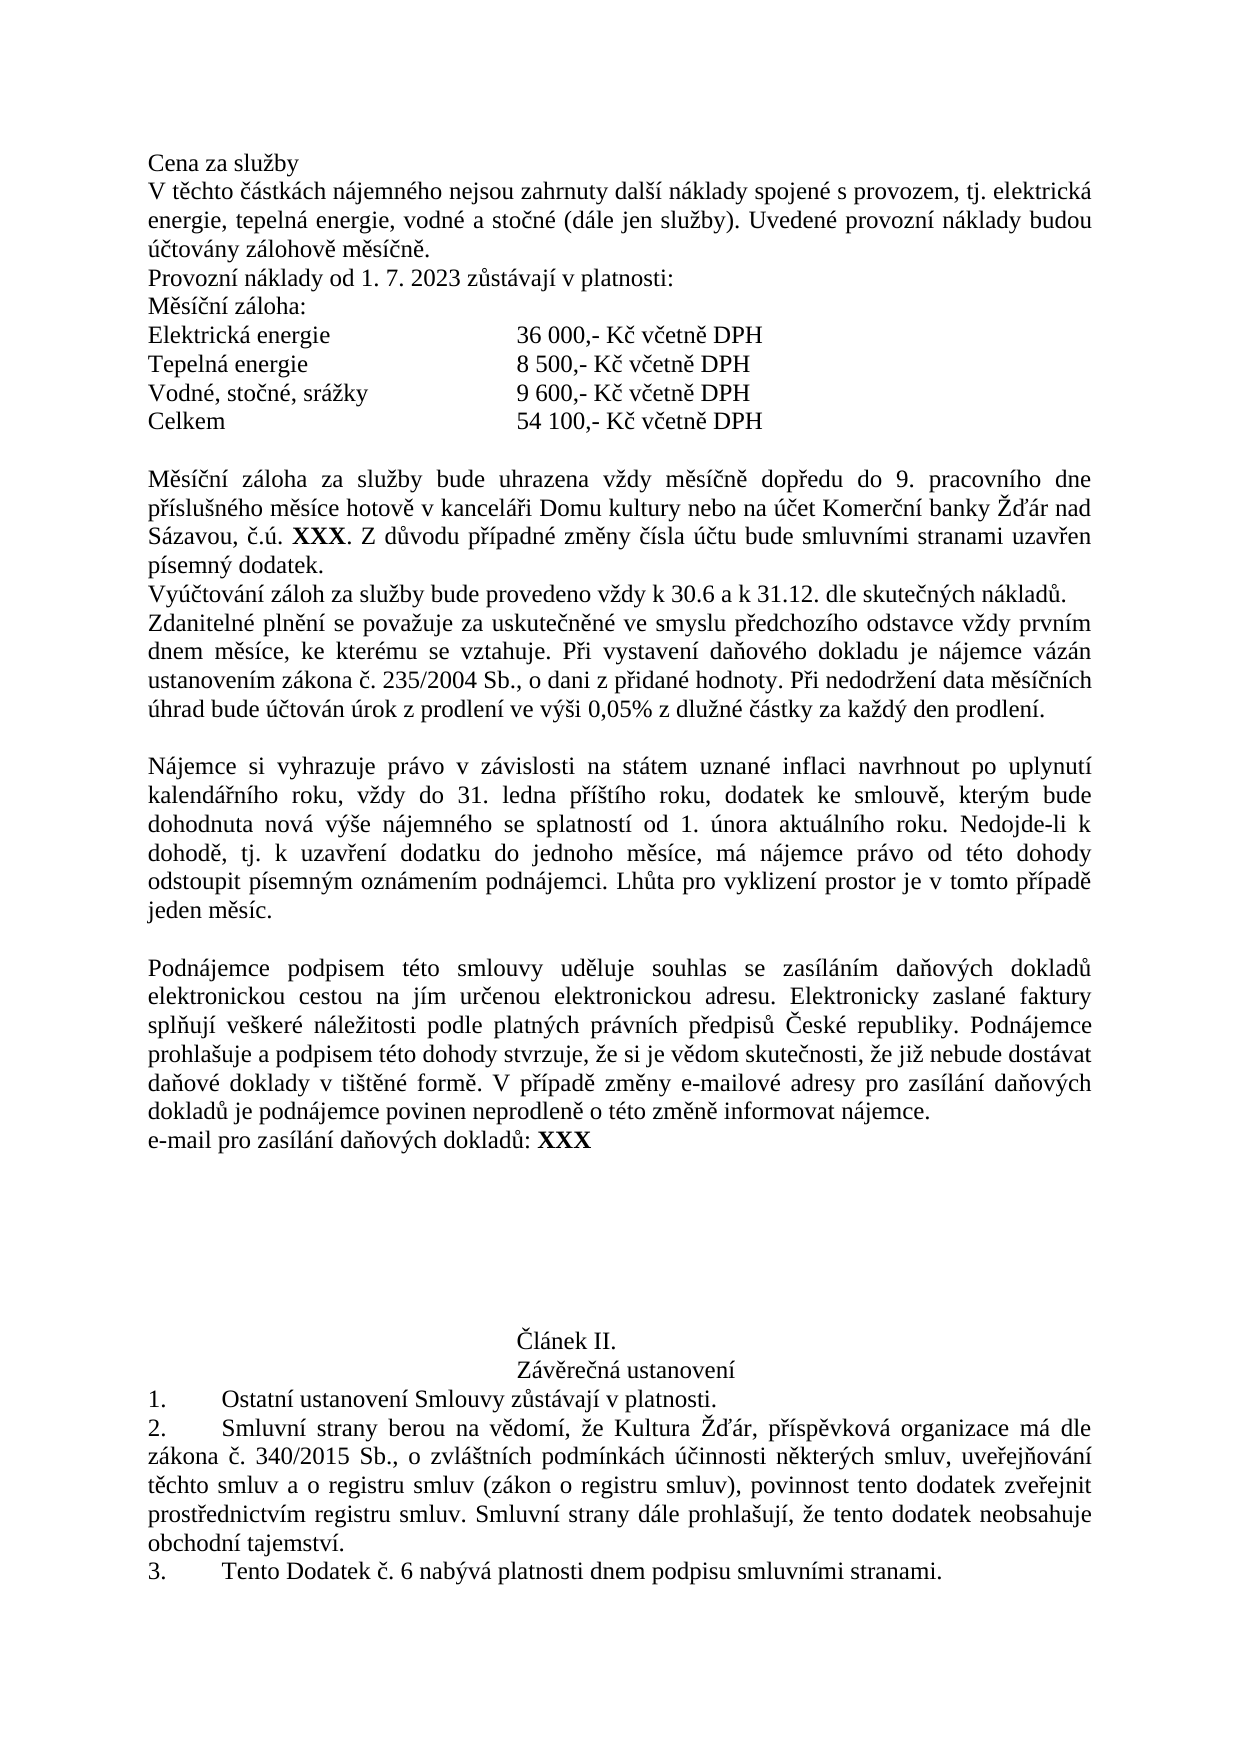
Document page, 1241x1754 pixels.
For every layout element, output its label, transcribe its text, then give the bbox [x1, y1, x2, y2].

text V těchto částkách nájemného nejsou zahrnuty další náklady spojené s provozem, tj. elektrická energie, tepelná energie, vodné a stočné (dále jen služby). Uvedené provozní náklady budou účtovány zálohově měsíčně. [148, 176, 1093, 263]
text 1. Ostatní ustanovení Smlouvy zůstávají v platnosti. [148, 1384, 1093, 1413]
text e-mail pro zasílání daňových dokladů: XXX [148, 1125, 1093, 1154]
text Vyúčtování záloh za služby bude provedeno vždy k 30.6 a k 31.12. dle skutečných nákladů. [148, 579, 1093, 608]
text Závěrečná ustanovení [443, 1355, 1093, 1384]
text Elektrická energie 36 000,- Kč včetně DPH [148, 320, 1093, 349]
text Vodné, stočné, srážky 9 600,- Kč včetně DPH [148, 378, 1093, 406]
text Nájemce si vyhrazuje právo v závislosti na státem uznané inflaci navrhnout po uplynutí kalendářního roku, vždy do 31. ledna příštího roku, dodatek ke smlouvě, kterým bude dohodnuta nová výše nájemného se splatností od 1. února aktuálního roku. Nedojde-li k dohodě, tj. k uzavření dodatku do jednoho měsíce, má nájemce právo od této dohody odstoupit písemným oznámením podnájemci. Lhůta pro vyklizení prostor je v tomto případě jeden měsíc. [148, 751, 1093, 924]
text Zdanitelné plnění se považuje za uskutečněné ve smyslu předchozího odstavce vždy prvním dnem měsíce, ke kterému se vztahuje. Při vystavení daňového dokladu je nájemce vázán ustanovením zákona č. 235/2004 Sb., o dani z přidané hodnoty. Při nedodržení data měsíčních úhrad bude účtován úrok z prodlení ve výši 0,05% z dlužné částky za každý den prodlení. [148, 608, 1093, 723]
text Článek II. [443, 1326, 1093, 1355]
text Cena za služby [148, 148, 1093, 176]
text Měsíční záloha za služby bude uhrazena vždy měsíčně dopředu do 9. pracovního dne příslušného měsíce hotově v kanceláři Domu kultury nebo na účet Komerční banky Žďár nad Sázavou, č.ú. XXX. Z důvodu případné změny čísla účtu bude smluvními stranami uzavřen písemný dodatek. [148, 464, 1093, 579]
text Provozní náklady od 1. 7. 2023 zůstávají v platnosti: [148, 263, 1093, 291]
text Měsíční záloha: [148, 291, 1093, 320]
text Celkem 54 100,- Kč včetně DPH [148, 406, 1093, 435]
text 3. Tento Dodatek č. 6 nabývá platnosti dnem podpisu smluvními stranami. [148, 1556, 1093, 1585]
text 2. Smluvní strany berou na vědomí, že Kultura Žďár, příspěvková organizace má dle zákona č. 340/2015 Sb., o zvláštních podmínkách účinnosti některých smluv, uveřejňování těchto smluv a o registru smluv (zákon o registru smluv), povinnost tento dodatek zveřejnit prostřednictvím registru smluv. Smluvní strany dále prohlašují, že tento dodatek neobsahuje obchodní tajemství. [148, 1413, 1093, 1556]
text Tepelná energie 8 500,- Kč včetně DPH [148, 349, 1093, 378]
text Podnájemce podpisem této smlouvy uděluje souhlas se zasíláním daňových dokladů elektronickou cestou na jím určenou elektronickou adresu. Elektronicky zaslané faktury splňují veškeré náležitosti podle platných právních předpisů České republiky. Podnájemce prohlašuje a podpisem této dohody stvrzuje, že si je vědom skutečnosti, že již nebude dostávat daňové doklady v tištěné formě. V případě změny e-mailové adresy pro zasílání daňových dokladů je podnájemce povinen neprodleně o této změně informovat nájemce. [148, 953, 1093, 1125]
